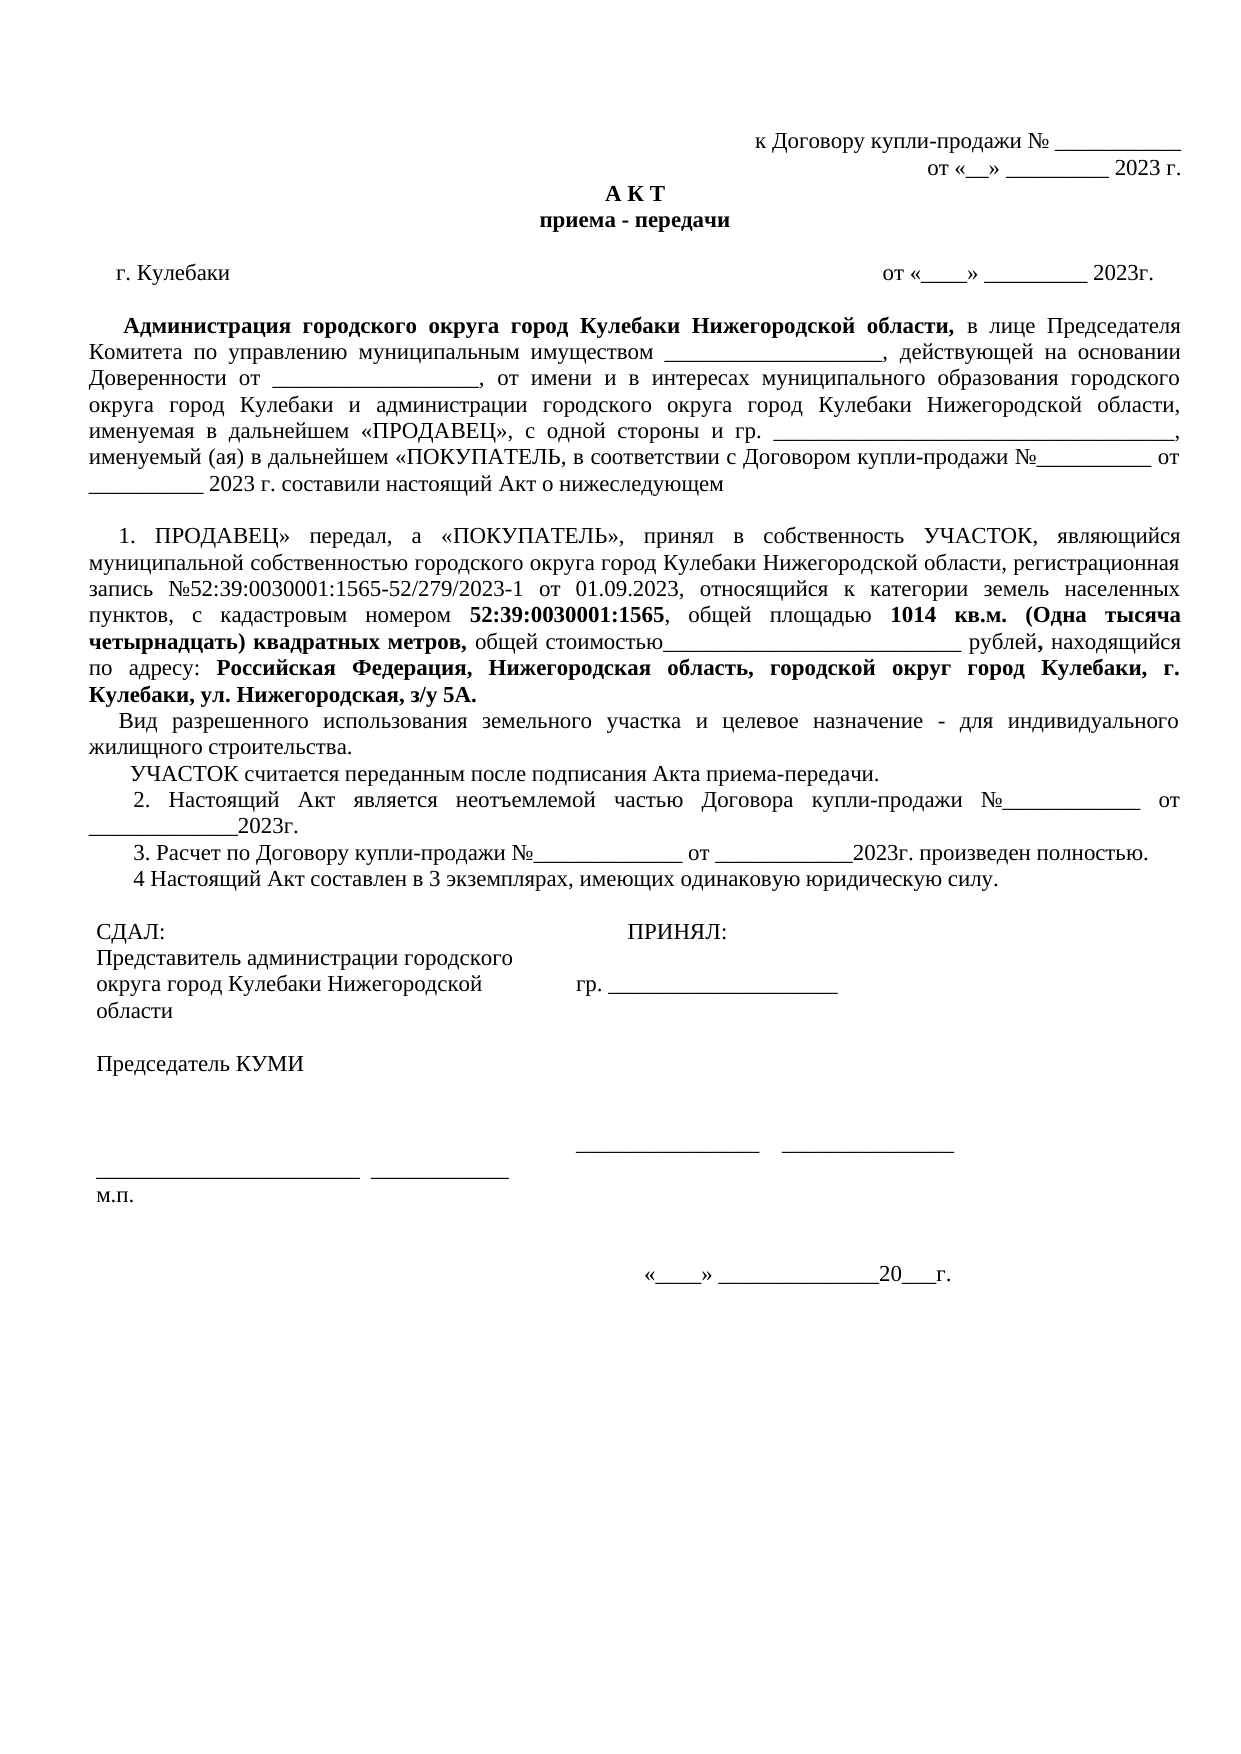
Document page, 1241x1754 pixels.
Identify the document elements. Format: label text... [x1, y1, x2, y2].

table_header Сдал: Представитель администрации городского округа город Кулебаки Нижегородской области Председатель КУМИ _______________________ ____________ м.п. [89, 918, 568, 1234]
text А К Т [89, 180, 1181, 206]
text «____» ______________20___г. [89, 1260, 1181, 1287]
text 4 Настоящий Акт составлен в 3 экземплярах, имеющих одинаковую юридическую силу. [89, 865, 1181, 891]
text 3. Расчет по Договору купли-продажи №_____________ от ____________2023г. произведен полностью. [89, 839, 1181, 865]
text Участок считается переданным после подписания Акта приема-передачи. [74, 760, 1181, 786]
text от «__» _________ 2023 г. [89, 153, 1181, 180]
text приема - передачи [89, 206, 1181, 233]
text г. Кулебаки от «____» _________ 2023г. [89, 259, 1181, 285]
text 1. ПРОДАВЕЦ» передал, а «Покупатель», принял в собственность УЧАСТОК, являющийся муниципальной собственностью городского округа город Кулебаки Нижегородской области, регистрационная запись №52:39:0030001:1565-52/279/2023-1 от 01.09.2023, относящийся к категории земель населенных пунктов, с кадастровым номером 52:39:0030001:1565, общей площадью 1014 кв.м. (Одна тысяча четырнадцать) квадратных метров, общей стоимостью__________________________ рублей, находящийся по адресу: Российская Федерация, Нижегородская область, городской округ город Кулебаки, г. Кулебаки, ул. Нижегородская, з/у 5А. [89, 522, 1181, 707]
table_header Принял: гр. ____________________ ________________ _______________ [569, 918, 1144, 1234]
text Вид разрешенного использования земельного участка и целевое назначение - для индивидуального жилищного строительства. [89, 707, 1181, 760]
text Администрация городского округа город Кулебаки Нижегородской области, в лице Председателя Комитета по управлению муниципальным имуществом ___________________, действующей на основании Доверенности от __________________, от имени и в интересах муниципального образования городского округа город Кулебаки и администрации городского округа город Кулебаки Нижегородской области, именуемая в дальнейшем «ПРОДАВЕЦ», с одной стороны и гр. ___________________________________, именуемый (ая) в дальнейшем «ПОКУПАТЕЛЬ, в соответствии с Договором купли-продажи №__________ от __________ 2023 г. составили настоящий акт о нижеследующем [89, 312, 1181, 496]
text 2. Настоящий Акт является неотъемлемой частью Договора купли-продажи №____________ от _____________2023г. [89, 786, 1181, 839]
text к Договору купли-продажи № ___________ [89, 127, 1181, 153]
